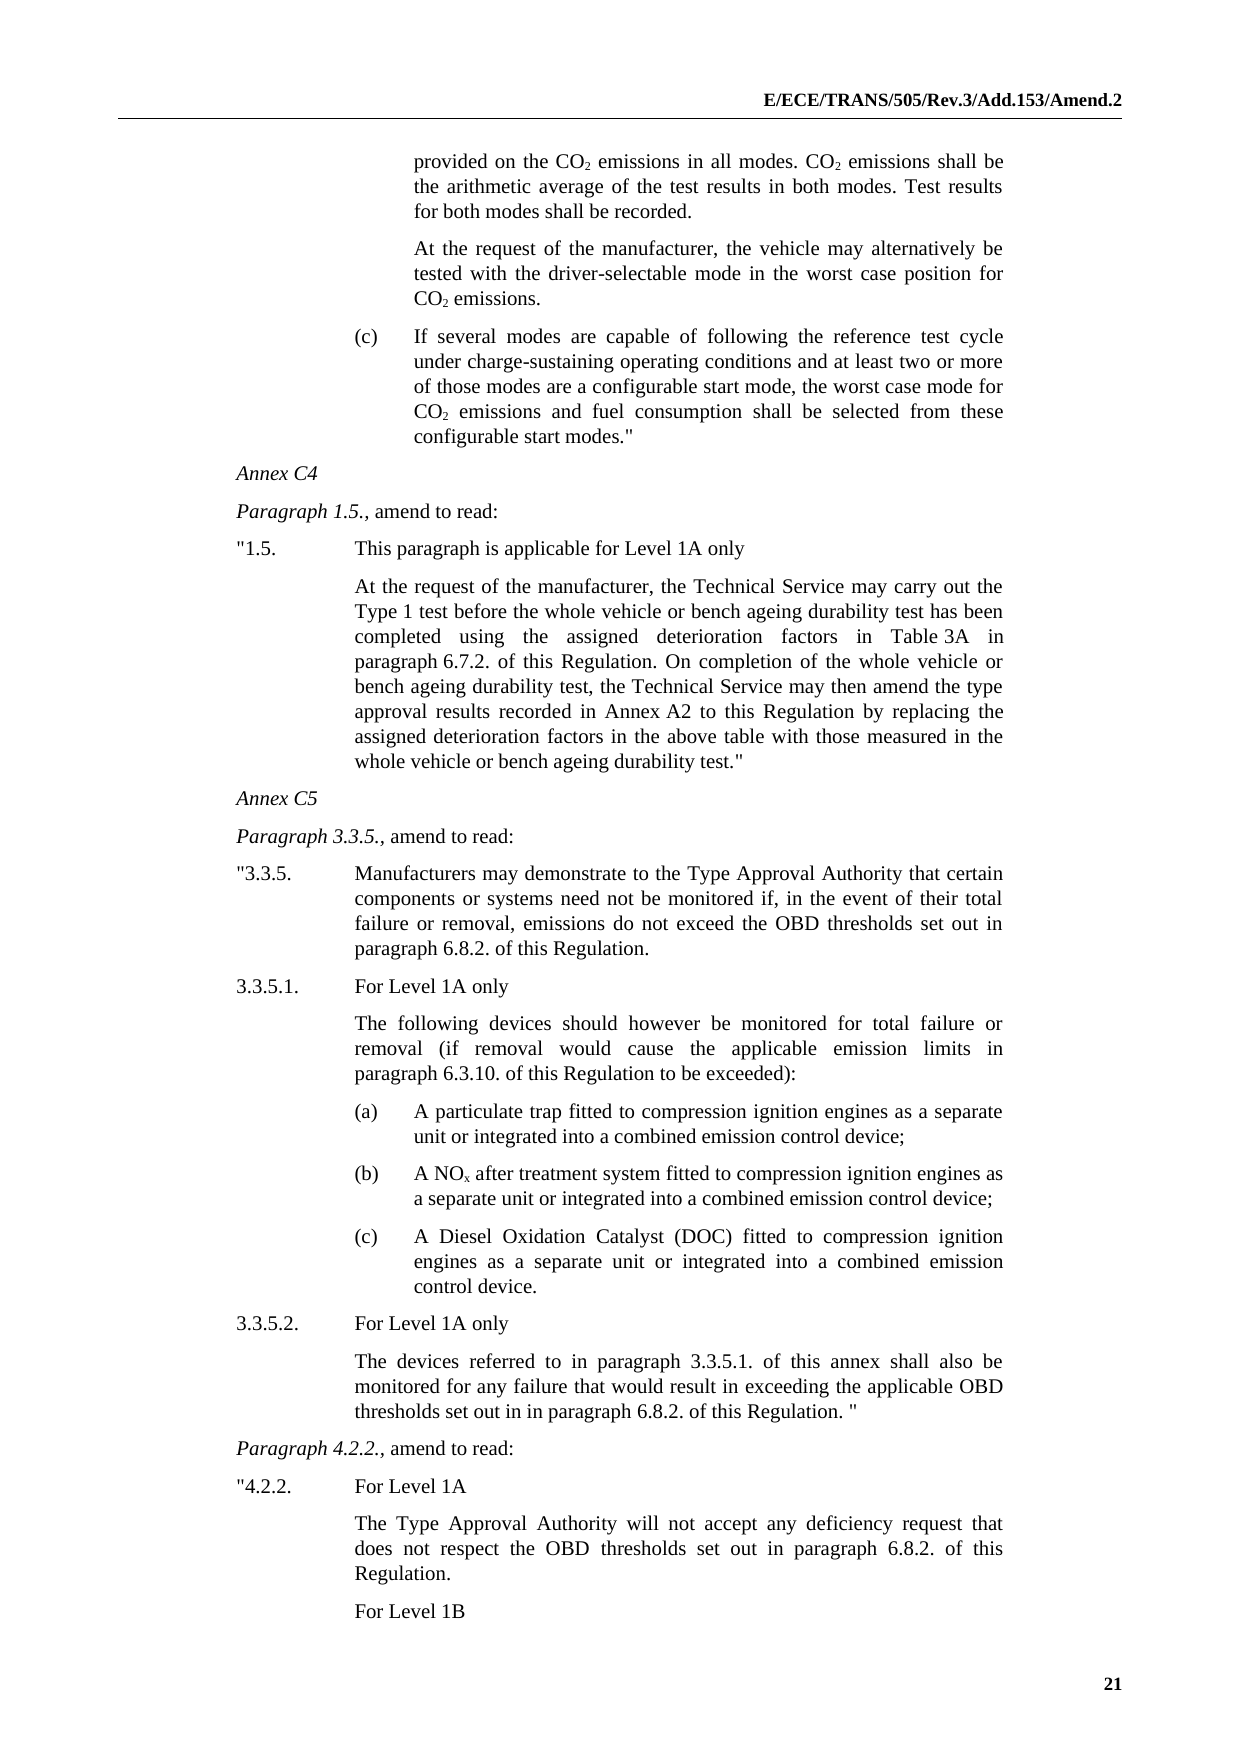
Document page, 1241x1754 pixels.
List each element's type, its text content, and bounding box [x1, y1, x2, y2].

text At the request of the manufacturer, the Technical Service may carry out the Type 1 test before the whole vehicle or bench ageing durability test has been completed using the assigned deterioration factors in Table 3A in paragraph 6.7.2. of this Regulation. On completion of the whole vehicle or bench ageing durability test, the Technical Service may then amend the type approval results recorded in Annex A2 to this Regulation by replacing the assigned deterioration factors in the above table with those measured in the whole vehicle or bench ageing durability test." [354, 573, 1004, 773]
text At the request of the manufacturer, the vehicle may alternatively be tested with the driver-selectable mode in the worst case position for CO2 emissions. [413, 235, 1004, 310]
text Paragraph 1.5., amend to read: [236, 498, 1004, 523]
text The devices referred to in paragraph 3.3.5.1. of this annex shall also be monitored for any failure that would result in exceeding the applicable OBD thresholds set out in in paragraph 6.8.2. of this Regulation. " [354, 1348, 1004, 1423]
text 3.3.5.1. For Level 1A only [236, 973, 1004, 998]
text 3.3.5.2. For Level 1A only [236, 1310, 1004, 1335]
text Paragraph 3.3.5., amend to read: [236, 823, 1004, 848]
text Annex C5 [236, 785, 1004, 810]
text Paragraph 4.2.2., amend to read: [236, 1435, 1004, 1460]
text (c) If several modes are capable of following the reference test cycle under charge-sustaining operating conditions and at least two or more of those modes are a configurable start mode, the worst case mode for CO2 emissions and fuel consumption shall be selected from these configurable start modes." [354, 323, 1004, 448]
text The Type Approval Authority will not accept any deficiency request that does not respect the OBD thresholds set out in paragraph 6.8.2. of this Regulation. [354, 1510, 1004, 1585]
text "4.2.2. For Level 1A [236, 1473, 1004, 1498]
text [354, 148, 1004, 223]
text "1.5. This paragraph is applicable for Level 1A only [236, 535, 1122, 560]
text Annex C4 [236, 460, 1004, 485]
text The following devices should however be monitored for total failure or removal (if removal would cause the applicable emission limits in paragraph 6.3.10. of this Regulation to be exceeded): [354, 1010, 1004, 1085]
text (b) A NOx after treatment system fitted to compression ignition engines as a separate unit or integrated into a combined emission control device; [354, 1160, 1004, 1210]
text "3.3.5. Manufacturers may demonstrate to the Type Approval Authority that certain components or systems need not be monitored if, in the event of their total failure or removal, emissions do not exceed the OBD thresholds set out in paragraph 6.8.2. of this Regulation. [236, 860, 1004, 960]
text (a) A particulate trap fitted to compression ignition engines as a separate unit or integrated into a combined emission control device; [354, 1098, 1004, 1148]
text (c) A Diesel Oxidation Catalyst (DOC) fitted to compression ignition engines as a separate unit or integrated into a combined emission control device. [354, 1223, 1004, 1298]
text For Level 1B [354, 1598, 1004, 1623]
